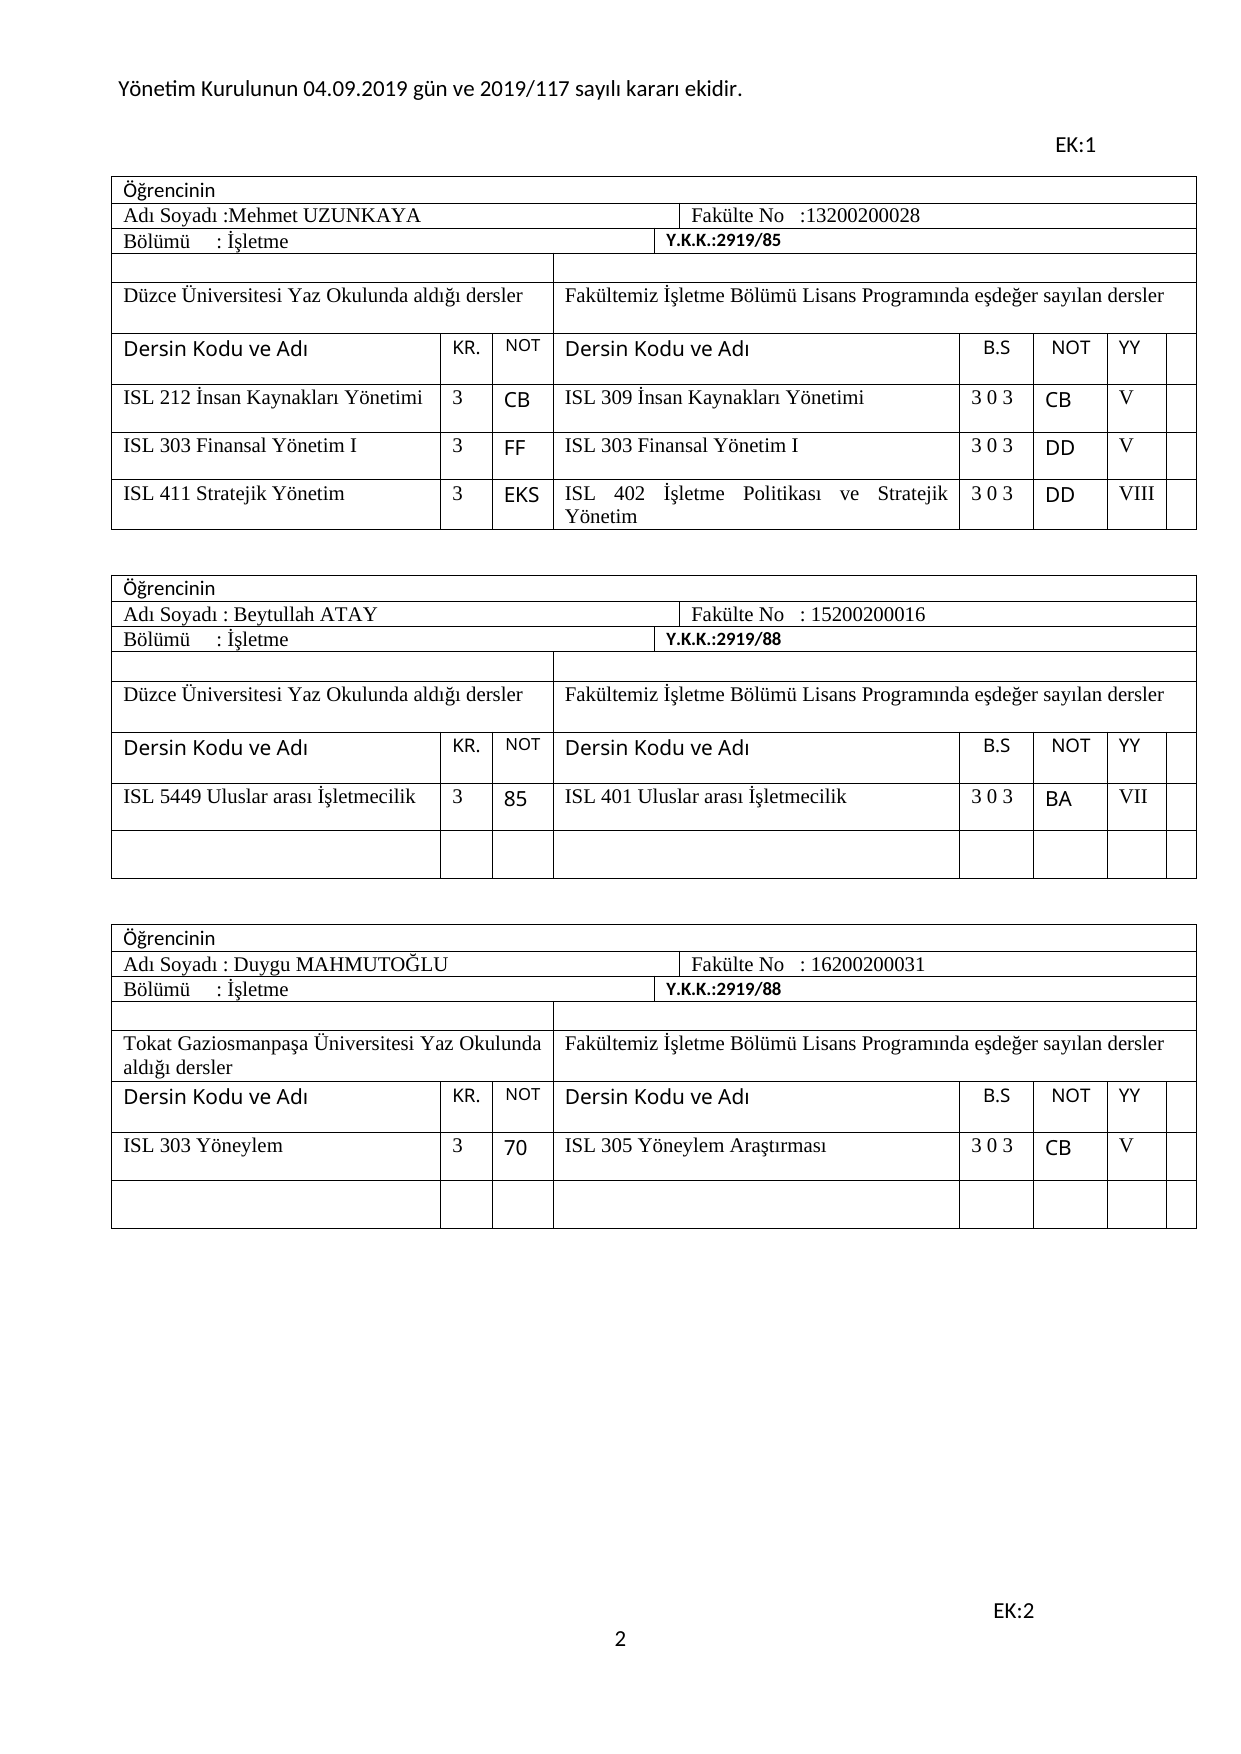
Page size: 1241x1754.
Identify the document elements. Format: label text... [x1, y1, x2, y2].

table_header Öğrencinin [112, 925, 1196, 951]
table_cell [554, 652, 1196, 681]
table_cell [1167, 1133, 1196, 1180]
table_cell ISL 402 İşletme Politikası ve Stratejik Yönetim [554, 480, 959, 528]
table_cell [112, 652, 553, 681]
table_cell 3 0 3 [960, 433, 1033, 479]
table_cell [1167, 480, 1196, 528]
table_cell ISL 303 Finansal Yönetim I [554, 433, 959, 479]
table_cell [960, 831, 1033, 878]
table_cell VII [1108, 784, 1166, 830]
table_cell B.S [960, 334, 1033, 384]
table_header Öğrencinin [112, 576, 1196, 601]
table_cell ISL 411 Stratejik Yönetim [112, 480, 440, 528]
table_cell CB [1034, 385, 1107, 432]
table_cell Tokat Gaziosmanpaşa Üniversitesi Yaz Okulunda aldığı dersler [112, 1031, 553, 1081]
table_cell [441, 831, 492, 878]
table_cell [1167, 831, 1196, 878]
table_cell Adı Soyadı : Beytullah ATAY [112, 602, 679, 626]
table_cell Y.K.K.:2919/88 [655, 977, 1196, 1001]
table_cell Dersin Kodu ve Adı [112, 733, 440, 783]
table_cell CB [1034, 1133, 1107, 1180]
table_cell [112, 1002, 553, 1030]
table_cell [554, 831, 959, 878]
table_cell Bölümü : İşletme [112, 627, 654, 651]
table_cell [1108, 1181, 1166, 1227]
table_cell Düzce Üniversitesi Yaz Okulunda aldığı dersler [112, 283, 553, 333]
table_cell NOT [493, 733, 553, 783]
table_cell [1167, 1181, 1196, 1227]
table_cell ISL 401 Uluslar arası İşletmecilik [554, 784, 959, 830]
table_cell ISL 5449 Uluslar arası İşletmecilik [112, 784, 440, 830]
text EK:2 [118, 1596, 1122, 1624]
table_cell ISL 212 İnsan Kaynakları Yönetimi [112, 385, 440, 432]
table_cell YY [1108, 733, 1166, 783]
table_cell B.S [960, 1082, 1033, 1132]
table_cell [1167, 385, 1196, 432]
table_cell DD [1034, 433, 1107, 479]
table_cell [1167, 433, 1196, 479]
table_cell YY [1108, 334, 1166, 384]
table_cell NOT [1034, 1082, 1107, 1132]
table_cell VIII [1108, 480, 1166, 528]
table_cell [1167, 1082, 1196, 1132]
table_cell Dersin Kodu ve Adı [112, 334, 440, 384]
table_cell B.S [960, 733, 1033, 783]
table_cell ISL 303 Finansal Yönetim I [112, 433, 440, 479]
table_cell Fakültemiz İşletme Bölümü Lisans Programında eşdeğer sayılan dersler [554, 682, 1196, 732]
table_cell 3 0 3 [960, 480, 1033, 528]
table_cell 3 0 3 [960, 1133, 1033, 1180]
table_cell 3 0 3 [960, 385, 1033, 432]
table_cell [1167, 733, 1196, 783]
table_cell CB [493, 385, 553, 432]
table_cell NOT [1034, 733, 1107, 783]
table_cell NOT [493, 1082, 553, 1132]
table_cell 3 [441, 1133, 492, 1180]
table_cell Fakülte No : 15200200016 [680, 602, 1196, 626]
table_cell ISL 309 İnsan Kaynakları Yönetimi [554, 385, 959, 432]
table_cell Dersin Kodu ve Adı [554, 334, 959, 384]
table_cell Adı Soyadı :Mehmet UZUNKAYA [112, 204, 679, 227]
table_cell Düzce Üniversitesi Yaz Okulunda aldığı dersler [112, 682, 553, 732]
table_cell [554, 1181, 959, 1227]
table_cell [112, 254, 553, 282]
table_cell ISL 305 Yöneylem Araştırması [554, 1133, 959, 1180]
table_cell Y.K.K.:2919/85 [655, 229, 1196, 253]
table_cell KR. [441, 334, 492, 384]
table_cell Fakültemiz İşletme Bölümü Lisans Programında eşdeğer sayılan dersler [554, 283, 1196, 333]
table_cell 3 0 3 [960, 784, 1033, 830]
table_cell [112, 831, 440, 878]
table_cell [1167, 334, 1196, 384]
table_cell FF [493, 433, 553, 479]
table_cell NOT [1034, 334, 1107, 384]
table_cell Fakülte No :13200200028 [680, 204, 1196, 227]
table_cell EKS [493, 480, 553, 528]
table_cell 3 [441, 433, 492, 479]
table_cell KR. [441, 733, 492, 783]
table_cell YY [1108, 1082, 1166, 1132]
table_cell [493, 831, 553, 878]
table_cell V [1108, 385, 1166, 432]
table_cell 85 [493, 784, 553, 830]
table_cell Fakülte No : 16200200031 [680, 952, 1196, 976]
table_cell 70 [493, 1133, 553, 1180]
table_cell [1034, 1181, 1107, 1227]
table_cell KR. [441, 1082, 492, 1132]
table_cell [112, 1181, 440, 1227]
table_cell 3 [441, 480, 492, 528]
table_cell V [1108, 1133, 1166, 1180]
table_cell Y.K.K.:2919/88 [655, 627, 1196, 651]
table_cell [960, 1181, 1033, 1227]
table_cell [554, 1002, 1196, 1030]
table_header Öğrencinin [112, 177, 1196, 202]
table_cell Dersin Kodu ve Adı [554, 733, 959, 783]
table_cell NOT [493, 334, 553, 384]
table_cell ISL 303 Yöneylem [112, 1133, 440, 1180]
table_cell [1034, 831, 1107, 878]
table_cell Fakültemiz İşletme Bölümü Lisans Programında eşdeğer sayılan dersler [554, 1031, 1196, 1081]
table_cell V [1108, 433, 1166, 479]
table_cell Adı Soyadı : Duygu MAHMUTOĞLU [112, 952, 679, 976]
table_cell BA [1034, 784, 1107, 830]
table_cell [441, 1181, 492, 1227]
table_cell DD [1034, 480, 1107, 528]
table_cell Bölümü : İşletme [112, 229, 654, 253]
table_cell [554, 254, 1196, 282]
table_cell [493, 1181, 553, 1227]
table_cell Bölümü : İşletme [112, 977, 654, 1001]
table_cell 3 [441, 385, 492, 432]
text EK:1 [118, 130, 1122, 158]
table_cell 3 [441, 784, 492, 830]
table_cell Dersin Kodu ve Adı [554, 1082, 959, 1132]
table_cell [1167, 784, 1196, 830]
table_cell [1108, 831, 1166, 878]
table_cell Dersin Kodu ve Adı [112, 1082, 440, 1132]
